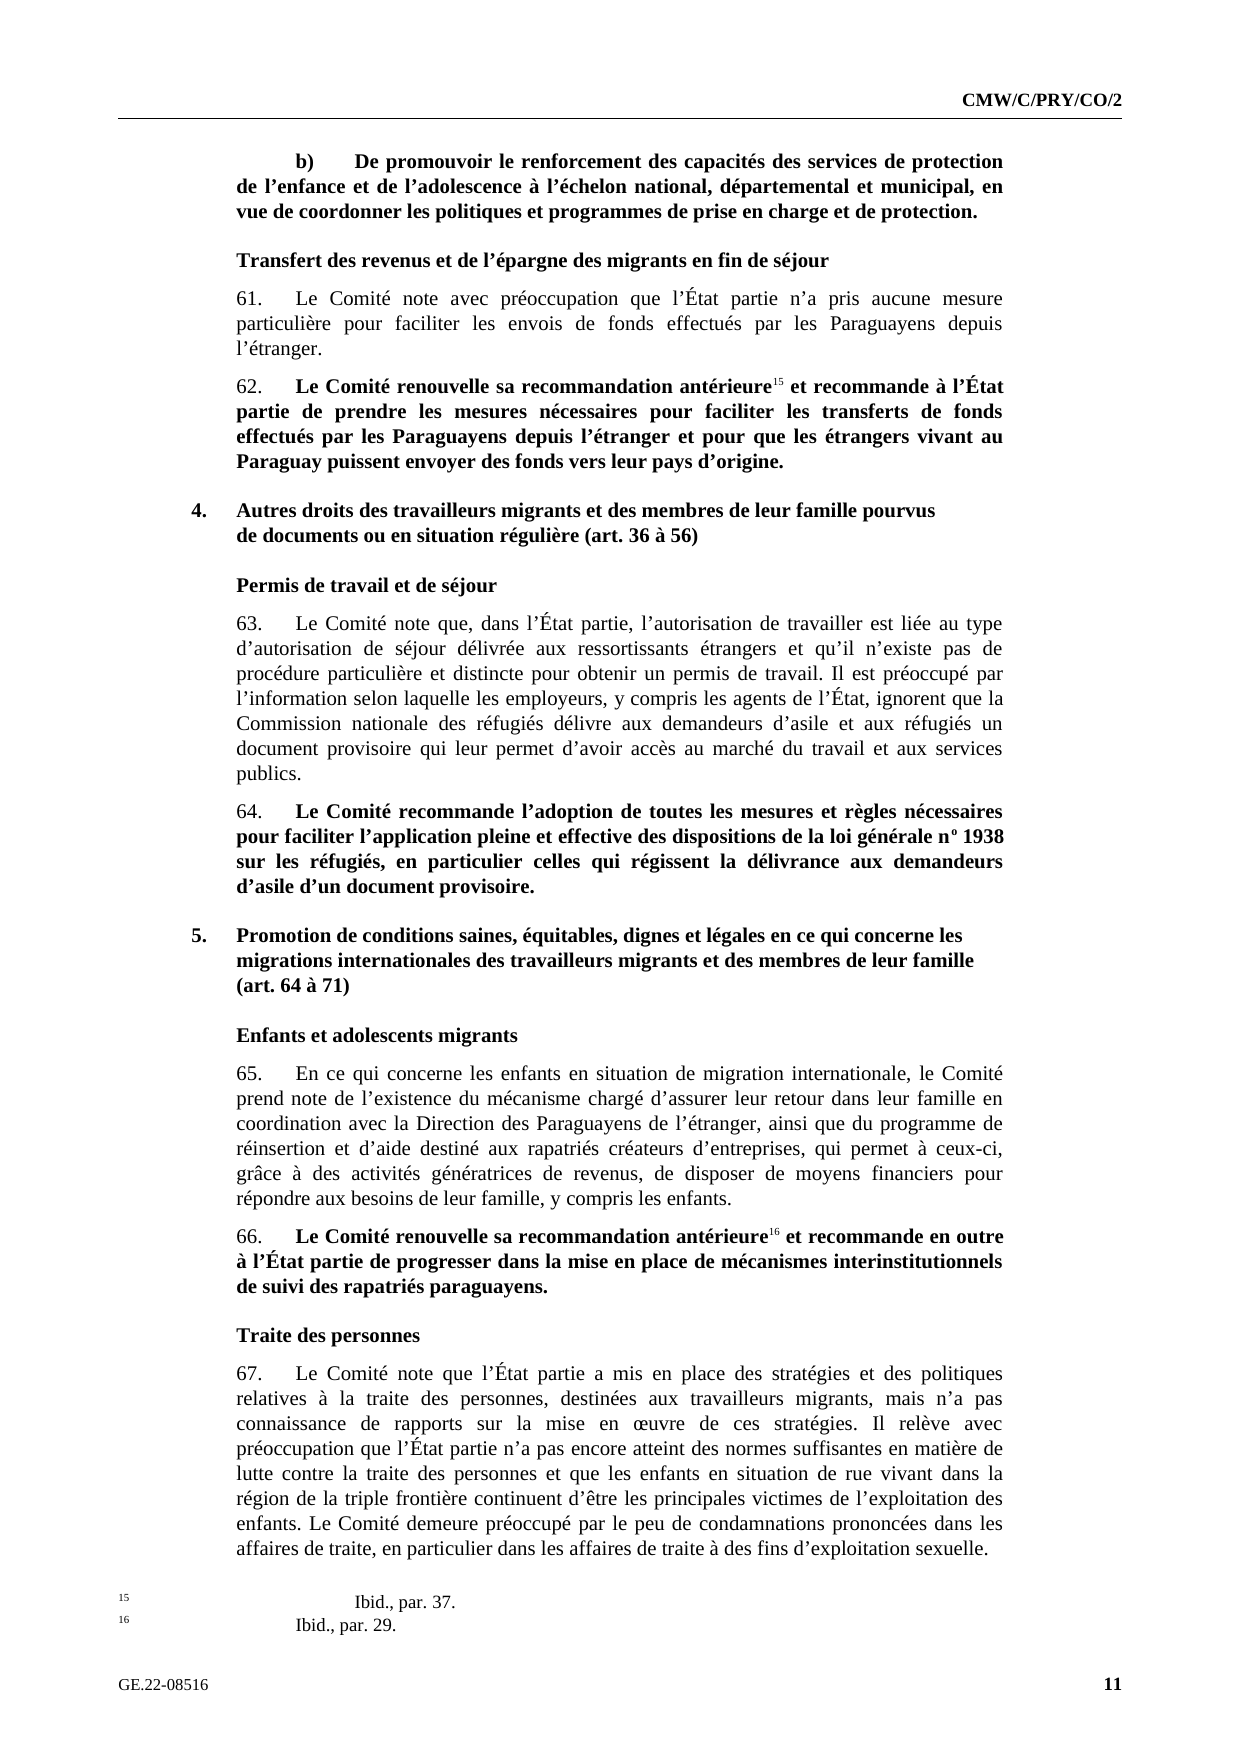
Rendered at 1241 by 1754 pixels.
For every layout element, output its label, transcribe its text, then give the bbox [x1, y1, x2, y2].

text 67. Le Comité note que l’État partie a mis en place des stratégies et des politiques relatives à la traite des personnes, destinées aux travailleurs migrants, mais n’a pas connaissance de rapports sur la mise en œuvre de ces stratégies. Il relève avec préoccupation que l’État partie n’a pas encore atteint des normes suffisantes en matière de lutte contre la traite des personnes et que les enfants en situation de rue vivant dans la région de la triple frontière continuent d’être les principales victimes de l’exploitation des enfants. Le Comité demeure préoccupé par le peu de condamnations prononcées dans les affaires de traite, en particulier dans les affaires de traite à des fins d’exploitation sexuelle. [236, 1360, 1004, 1560]
text 5. Promotion de conditions saines, équitables, dignes et légales en ce qui concerne les migrations internationales des travailleurs migrants et des membres de leur famille (art. 64 à 71) [118, 923, 1004, 998]
text Enfants et adolescents migrants [118, 1023, 1004, 1048]
text 64. Le Comité recommande l’adoption de toutes les mesures et règles nécessaires pour faciliter l’application pleine et effective des dispositions de la loi générale no 1938 sur les réfugiés, en particulier celles qui régissent la délivrance aux demandeurs d’asile d’un document provisoire. [236, 798, 1004, 898]
text 4. Autres droits des travailleurs migrants et des membres de leur famille pourvus de documents ou en situation régulière (art. 36 à 56) [118, 498, 1004, 548]
text 66. Le Comité renouvelle sa recommandation antérieure et recommande en outre à l’État partie de progresser dans la mise en place de mécanismes interinstitutionnels de suivi des rapatriés paraguayens. [236, 1223, 1004, 1298]
text Permis de travail et de séjour [118, 573, 1004, 598]
text Traite des personnes [118, 1323, 1004, 1348]
text 61. Le Comité note avec préoccupation que l’État partie n’a pris aucune mesure particulière pour faciliter les envois de fonds effectués par les Paraguayens depuis l’étranger. [236, 285, 1004, 360]
text 65. En ce qui concerne les enfants en situation de migration internationale, le Comité prend note de l’existence du mécanisme chargé d’assurer leur retour dans leur famille en coordination avec la Direction des Paraguayens de l’étranger, ainsi que du programme de réinsertion et d’aide destiné aux rapatriés créateurs d’entreprises, qui permet à ceux-ci, grâce à des activités génératrices de revenus, de disposer de moyens financiers pour répondre aux besoins de leur famille, y compris les enfants. [236, 1060, 1004, 1210]
text Transfert des revenus et de l’épargne des migrants en fin de séjour [118, 248, 1004, 273]
text 63. Le Comité note que, dans l’État partie, l’autorisation de travailler est liée au type d’autorisation de séjour délivrée aux ressortissants étrangers et qu’il n’existe pas de procédure particulière et distincte pour obtenir un permis de travail. Il est préoccupé par l’information selon laquelle les employeurs, y compris les agents de l’État, ignorent que la Commission nationale des réfugiés délivre aux demandeurs d’asile et aux réfugiés un document provisoire qui leur permet d’avoir accès au marché du travail et aux services publics. [236, 610, 1004, 785]
text b) De promouvoir le renforcement des capacités des services de protection de l’enfance et de l’adolescence à l’échelon national, départemental et municipal, en vue de coordonner les politiques et programmes de prise en charge et de protection. [236, 148, 1004, 223]
text 62. Le Comité renouvelle sa recommandation antérieure et recommande à l’État partie de prendre les mesures nécessaires pour faciliter les transferts de fonds effectués par les Paraguayens depuis l’étranger et pour que les étrangers vivant au Paraguay puissent envoyer des fonds vers leur pays d’origine. [236, 373, 1004, 473]
